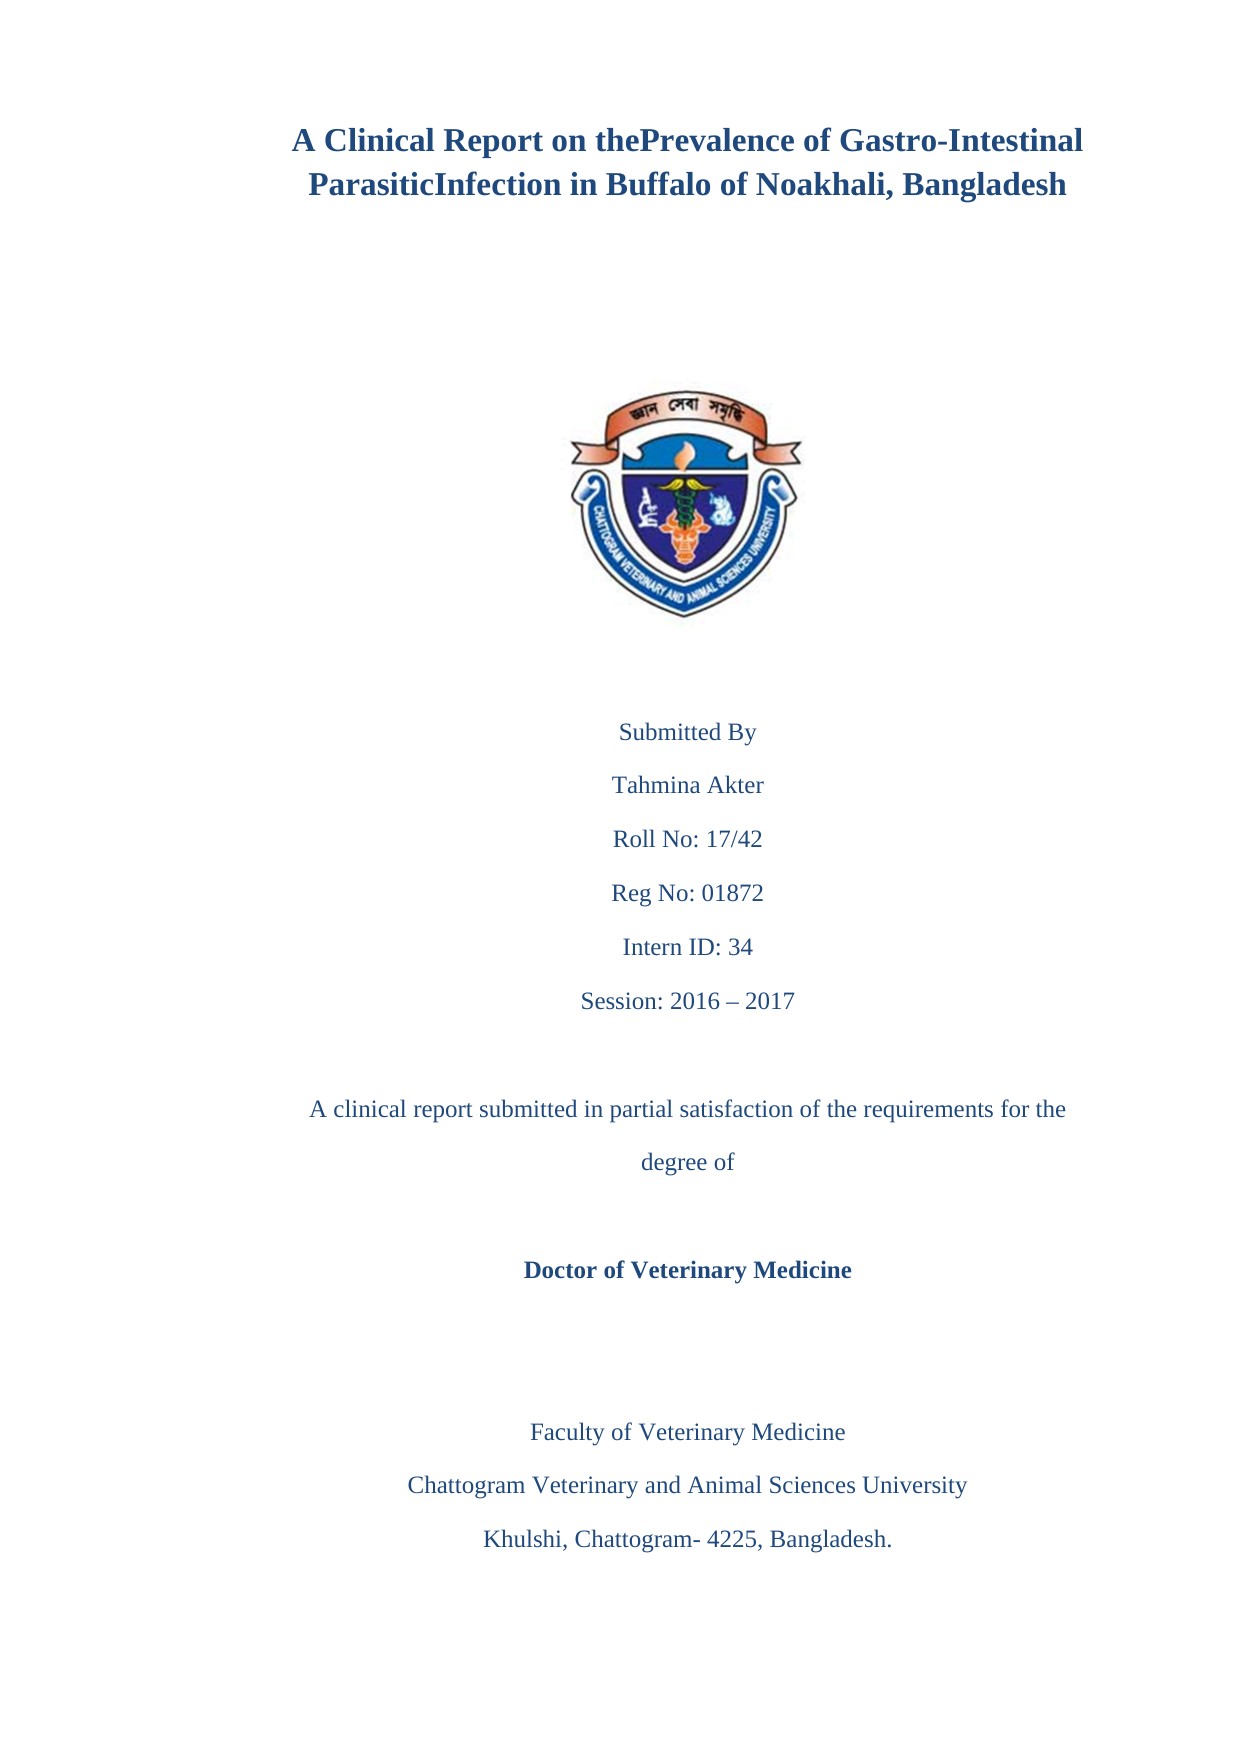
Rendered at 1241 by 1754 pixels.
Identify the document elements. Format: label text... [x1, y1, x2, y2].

text Roll No: 17/42 [225, 824, 1150, 853]
text Faculty of Veterinary Medicine [225, 1417, 1150, 1446]
text Chattogram Veterinary and Animal Sciences University [225, 1471, 1150, 1499]
text degree of [225, 1147, 1150, 1176]
text Tahmina Akter [225, 771, 1150, 799]
text Doctor of Veterinary Medicine [225, 1255, 1150, 1284]
text A Clinical Report on thePrevalence of Gastro-Intestinal ParasiticInfection in Buffalo of Noakhali, Bangladesh [225, 120, 1150, 202]
picture [549, 358, 827, 638]
text A clinical report submitted in partial satisfaction of the requirements for the [225, 1094, 1150, 1122]
text Session: 2016 – 2017 [225, 986, 1150, 1015]
text Intern ID: 34 [225, 932, 1150, 961]
text Khulshi, Chattogram- 4225, Bangladesh. [225, 1524, 1150, 1553]
text Reg No: 01872 [225, 878, 1150, 907]
text Submitted By [225, 717, 1150, 745]
